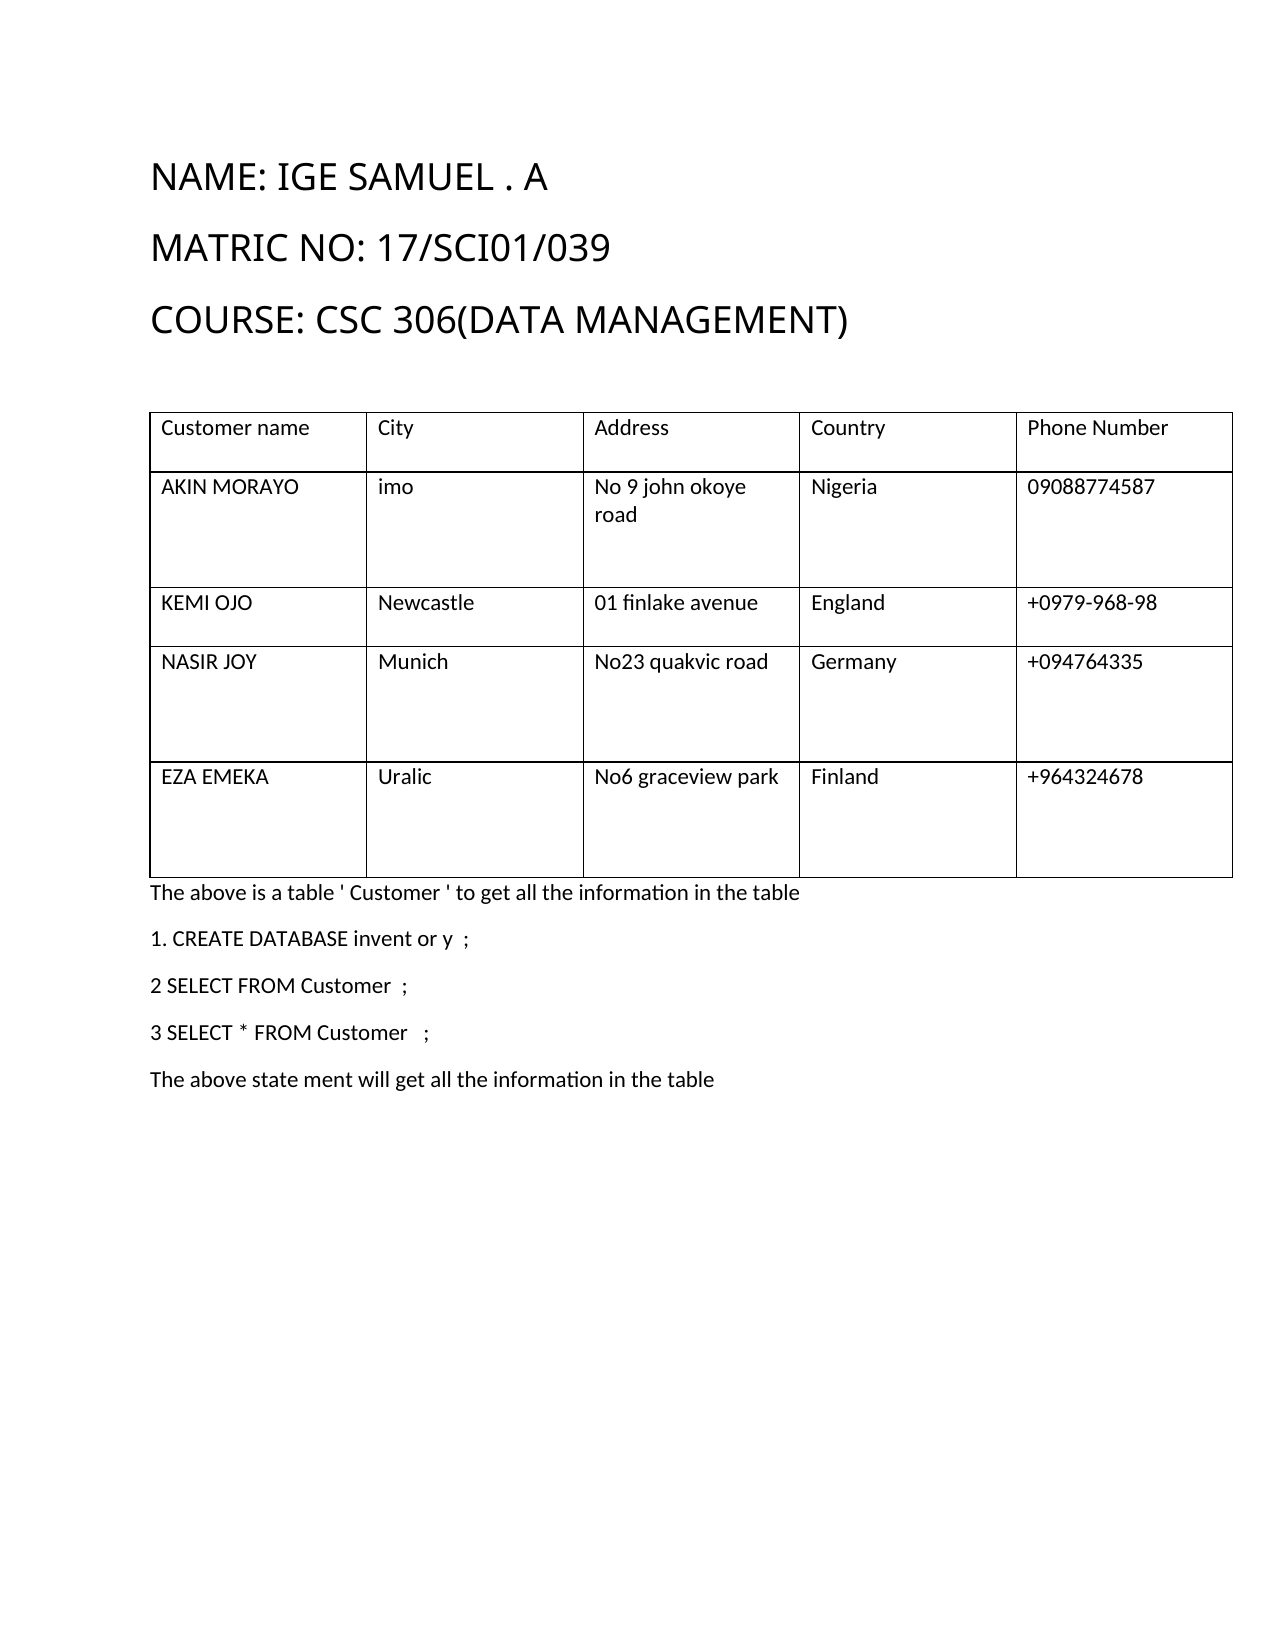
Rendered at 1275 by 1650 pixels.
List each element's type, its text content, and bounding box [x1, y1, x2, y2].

table_cell No 9 john okoye road [584, 473, 799, 587]
text NAME: IGE SAMUEL . A [150, 150, 1125, 201]
table_cell 09088774587 [1017, 473, 1232, 587]
table_cell Nigeria [800, 473, 1016, 587]
table_cell +094764335 [1017, 647, 1232, 761]
text 3 SELECT * FROM Customer ; [150, 1018, 1125, 1046]
table_header Country [800, 413, 1016, 471]
table_cell NASIR JOY [151, 647, 366, 761]
text The above state ment will get all the information in the table [150, 1065, 1125, 1093]
table_cell Germany [800, 647, 1016, 761]
text COURSE: CSC 306(DATA MANAGEMENT) [150, 293, 1125, 344]
table_cell AKIN MORAYO [151, 473, 366, 587]
table_header Customer name [151, 413, 366, 471]
table_cell Finland [800, 763, 1016, 877]
text The above is a table ' Customer ' to get all the information in the table [150, 878, 1125, 906]
table_cell +0979-968-98 [1017, 588, 1232, 646]
table_cell imo [367, 473, 583, 587]
table_cell Uralic [367, 763, 583, 877]
text MATRIC NO: 17/SCI01/039 [150, 222, 1125, 273]
table_cell 01 finlake avenue [584, 588, 799, 646]
table_header Address [584, 413, 799, 471]
table_cell England [800, 588, 1016, 646]
table_header City [367, 413, 583, 471]
table_cell Newcastle [367, 588, 583, 646]
table_cell EZA EMEKA [151, 763, 366, 877]
table_cell Munich [367, 647, 583, 761]
table_cell No23 quakvic road [584, 647, 799, 761]
table_cell No6 graceview park [584, 763, 799, 877]
table_cell +964324678 [1017, 763, 1232, 877]
text 2 SELECT FROM Customer ; [150, 971, 1125, 999]
text 1. CREATE DATABASE invent or y ; [150, 924, 1125, 953]
table_cell KEMI OJO [151, 588, 366, 646]
table_header Phone Number [1017, 413, 1232, 471]
